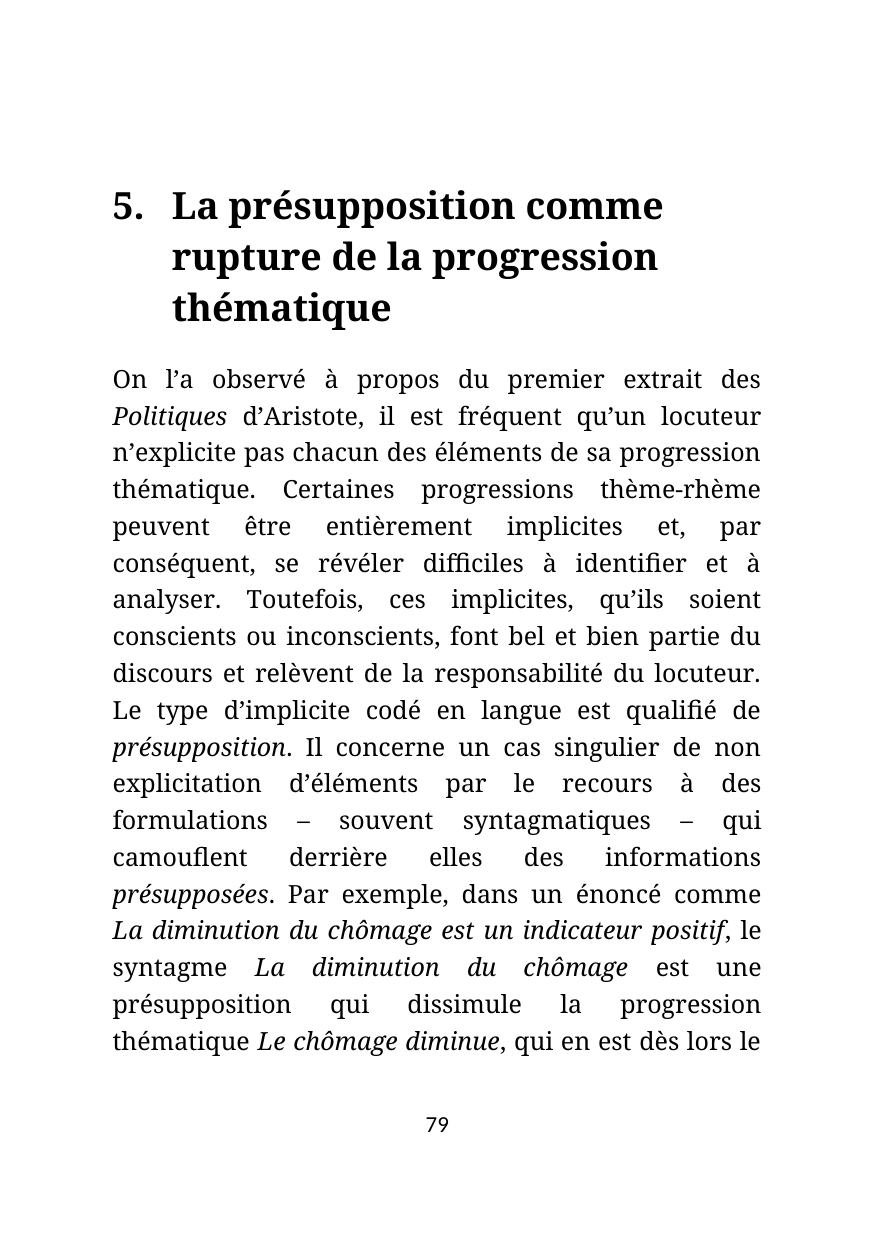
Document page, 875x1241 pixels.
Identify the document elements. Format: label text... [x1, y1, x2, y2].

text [112, 361, 762, 1057]
subtitle La présupposition comme rupture de la progression thématique [112, 179, 762, 332]
